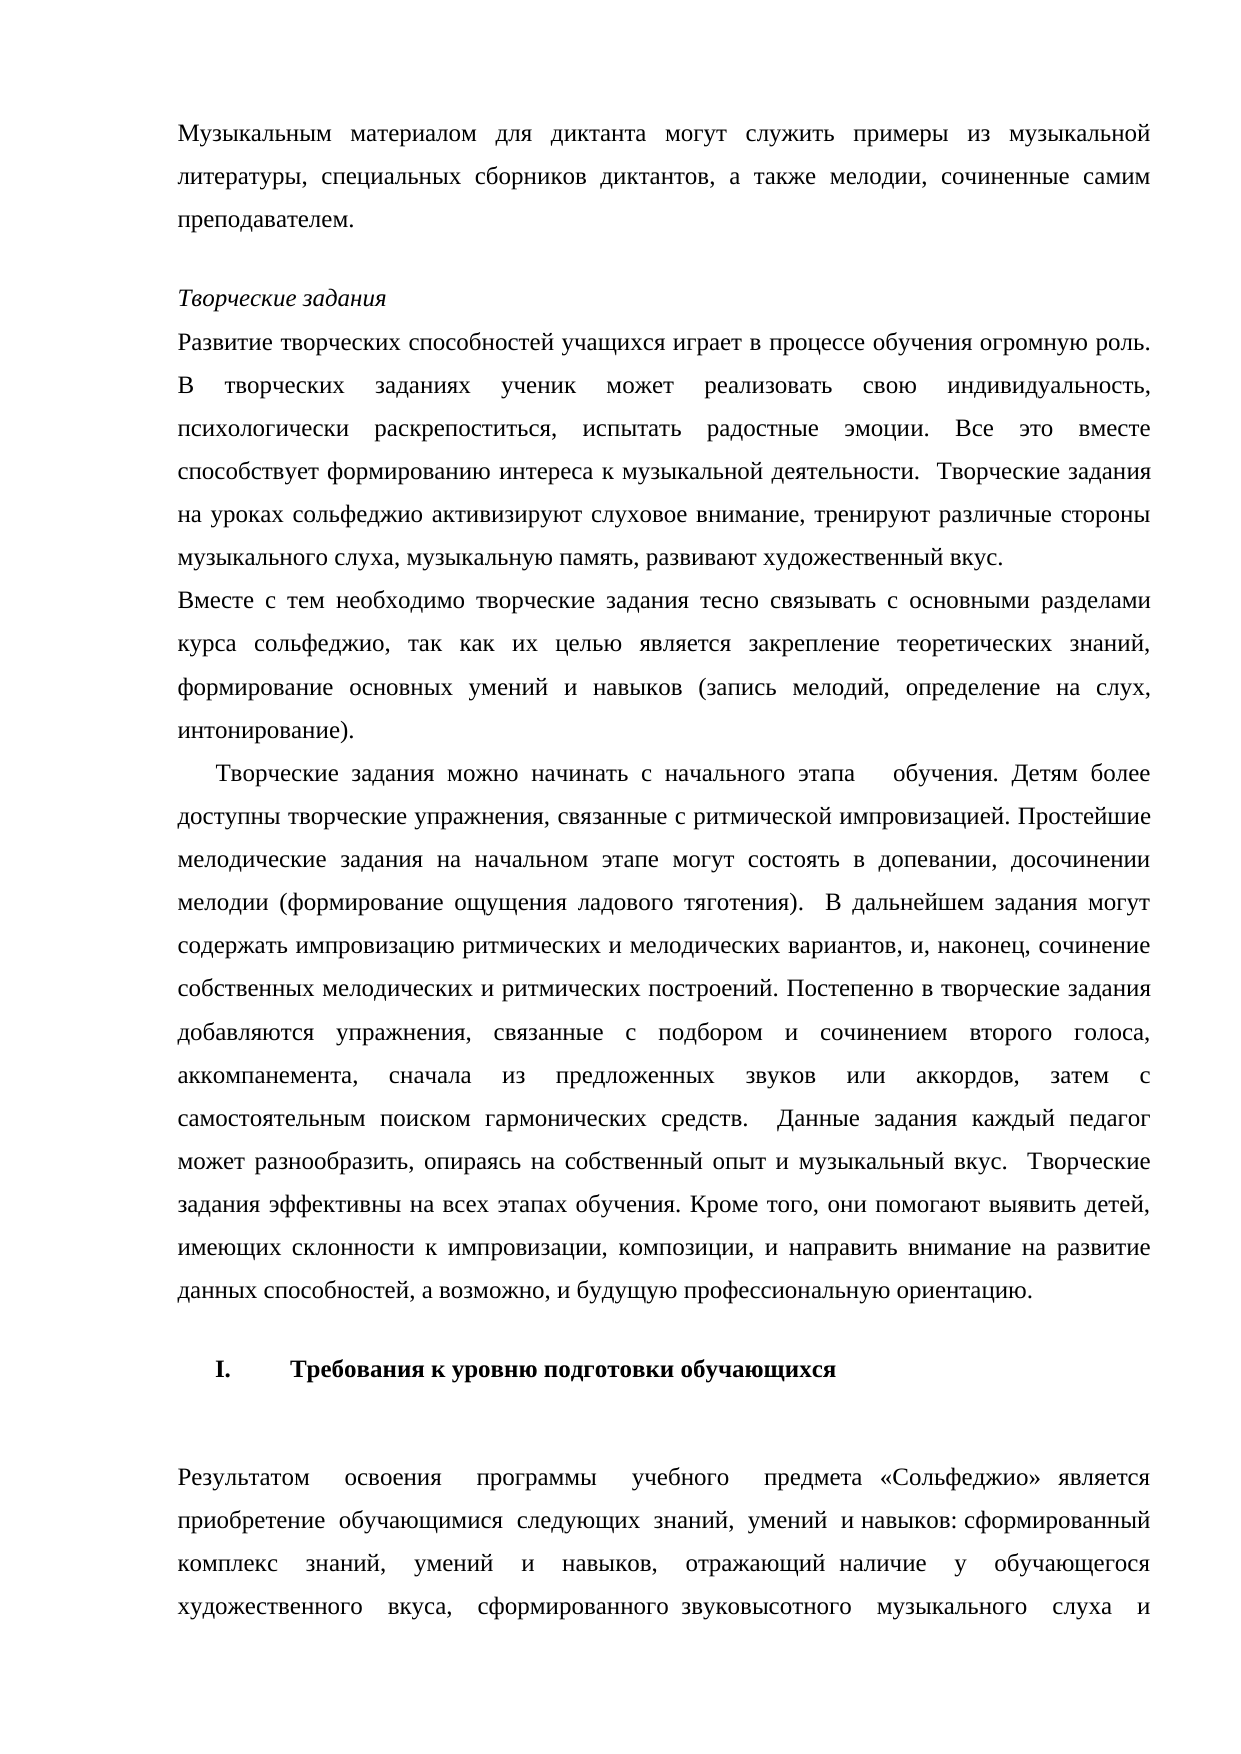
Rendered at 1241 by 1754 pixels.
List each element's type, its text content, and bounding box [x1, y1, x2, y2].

text Вместе с тем необходимо творческие задания тесно связывать с основными разделами курса сольфеджио, так как их целью является закрепление теоретических знаний, формирование основных умений и навыков (запись мелодий, определение на слух, интонирование). [177, 585, 1152, 743]
text Творческие задания можно начинать с начального этапа обучения. Детям более доступны творческие упражнения, связанные с ритмической импровизацией. Простейшие мелодические задания на начальном этапе могут состоять в допевании, досочинении мелодии (формирование ощущения ладового тяготения). В дальнейшем задания могут содержать импровизацию ритмических и мелодических вариантов, и, наконец, сочинение собственных мелодических и ритмических построений. Постепенно в творческие задания добавляются упражнения, связанные с подбором и сочинением второго голоса, аккомпанемента, сначала из предложенных звуков или аккордов, затем с самостоятельным поиском гармонических средств. Данные задания каждый педагог может разнообразить, опираясь на собственный опыт и музыкальный вкус. Творческие задания эффективны на всех этапах обучения. Кроме того, они помогают выявить детей, имеющих склонности к импровизации, композиции, и направить внимание на развитие данных способностей, а возможно, и будущую профессиональную ориентацию. [177, 758, 1152, 1304]
text Музыкальным материалом для диктанта могут служить примеры из музыкальной литературы, специальных сборников диктантов, а также мелодии, сочиненные самим преподавателем. [177, 118, 1152, 233]
text Развитие творческих способностей учащихся играет в процессе обучения огромную роль. В творческих заданиях ученик может реализовать свою индивидуальность, психологически раскрепоститься, испытать радостные эмоции. Все это вместе способствует формированию интереса к музыкальной деятельности. Творческие задания на уроках сольфеджио активизируют слуховое внимание, тренируют различные стороны музыкального слуха, музыкальную память, развивают художественный вкус. [177, 327, 1152, 571]
list Требования к уровню подготовки обучающихся [215, 1354, 1152, 1383]
text Творческие задания [177, 283, 1152, 312]
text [177, 1462, 1152, 1620]
